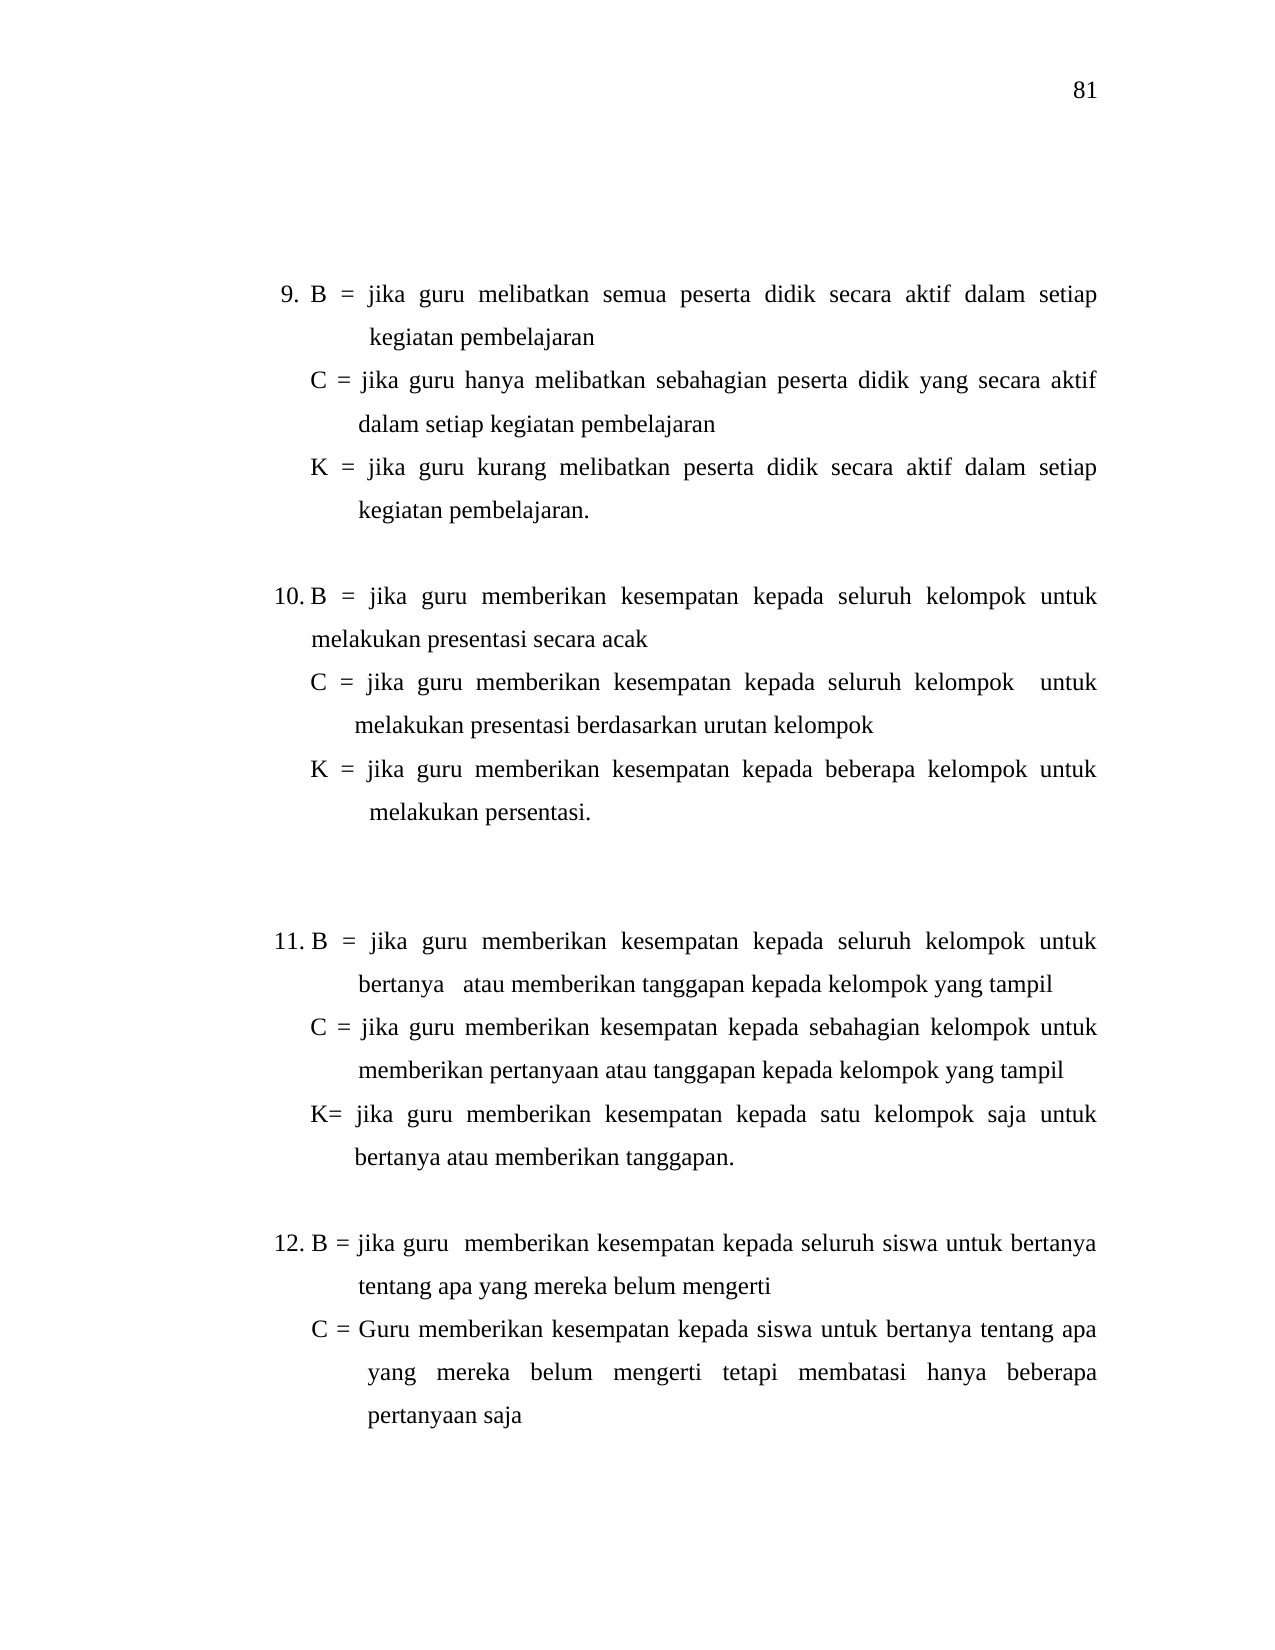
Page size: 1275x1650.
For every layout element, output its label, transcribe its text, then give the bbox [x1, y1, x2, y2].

text C = jika guru memberikan kesempatan kepada seluruh kelompok untuk melakukan presentasi berdasarkan urutan kelompok [281, 667, 1098, 739]
list B = jika guru memberikan kesempatan kepada seluruh kelompok untuk bertanya atau memberikan tanggapan kepada kelompok yang tampil [274, 926, 1098, 998]
list B = jika guru memberikan kesempatan kepada seluruh siswa untuk bertanya tentang apa yang mereka belum mengerti [274, 1228, 1098, 1300]
list B = jika guru memberikan kesempatan kepada seluruh kelompok untuk melakukan presentasi secara acak [274, 581, 1098, 653]
text K = jika guru kurang melibatkan peserta didik secara aktif dalam setiap kegiatan pembelajaran. [274, 452, 1098, 524]
list B = jika guru melibatkan semua peserta didik secara aktif dalam setiap kegiatan pembelajaran [281, 279, 1098, 351]
text C = jika guru memberikan kesempatan kepada sebahagian kelompok untuk memberikan pertanyaan atau tanggapan kepada kelompok yang tampil [281, 1012, 1098, 1084]
text C = jika guru hanya melibatkan sebahagian peserta didik yang secara aktif dalam setiap kegiatan pembelajaran [274, 366, 1098, 437]
text K = jika guru memberikan kesempatan kepada beberapa kelompok untuk melakukan persentasi. [281, 754, 1098, 826]
text K= jika guru memberikan kesempatan kepada satu kelompok saja untuk bertanya atau memberikan tanggapan. [266, 1099, 1098, 1171]
list C = Guru memberikan kesempatan kepada siswa untuk bertanya tentang apa yang mereka belum mengerti tetapi membatasi hanya beberapa pertanyaan saja [311, 1314, 1098, 1429]
